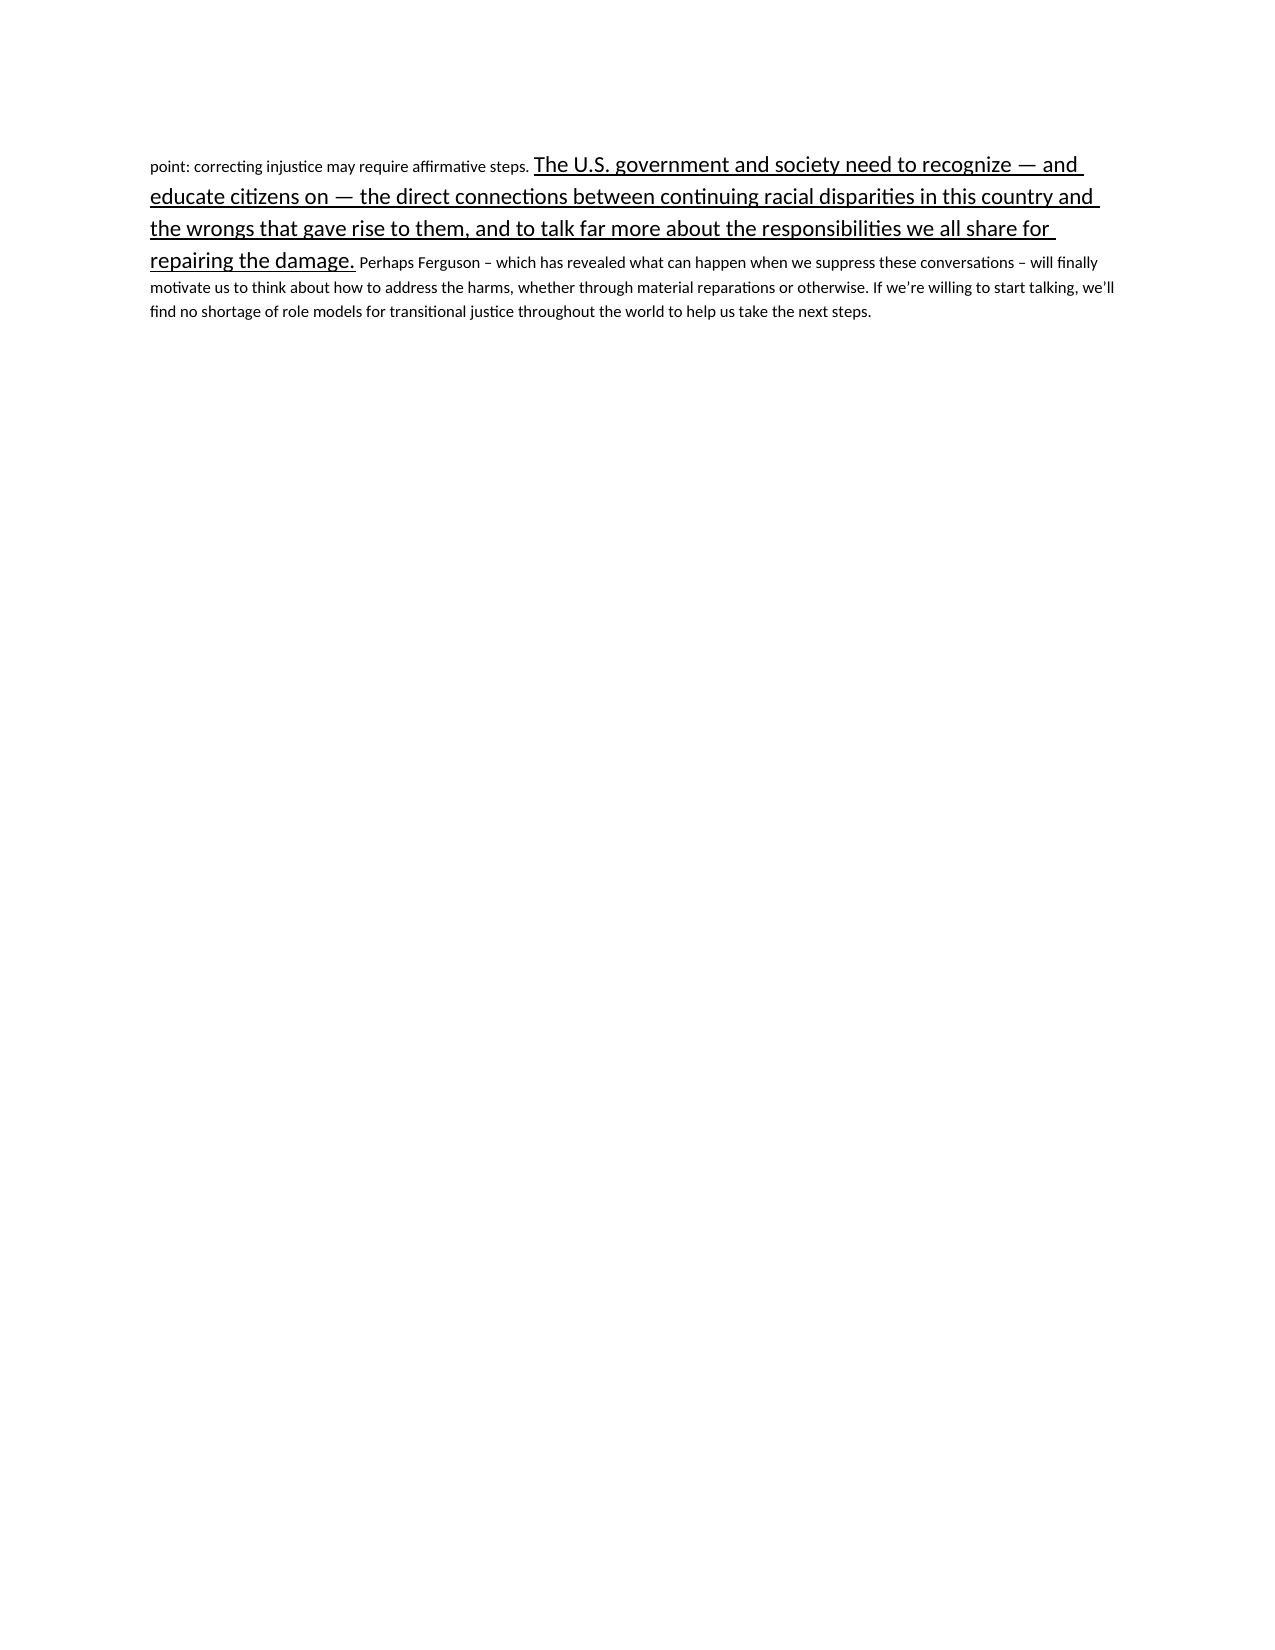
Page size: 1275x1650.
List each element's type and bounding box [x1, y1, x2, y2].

text [150, 150, 1125, 321]
